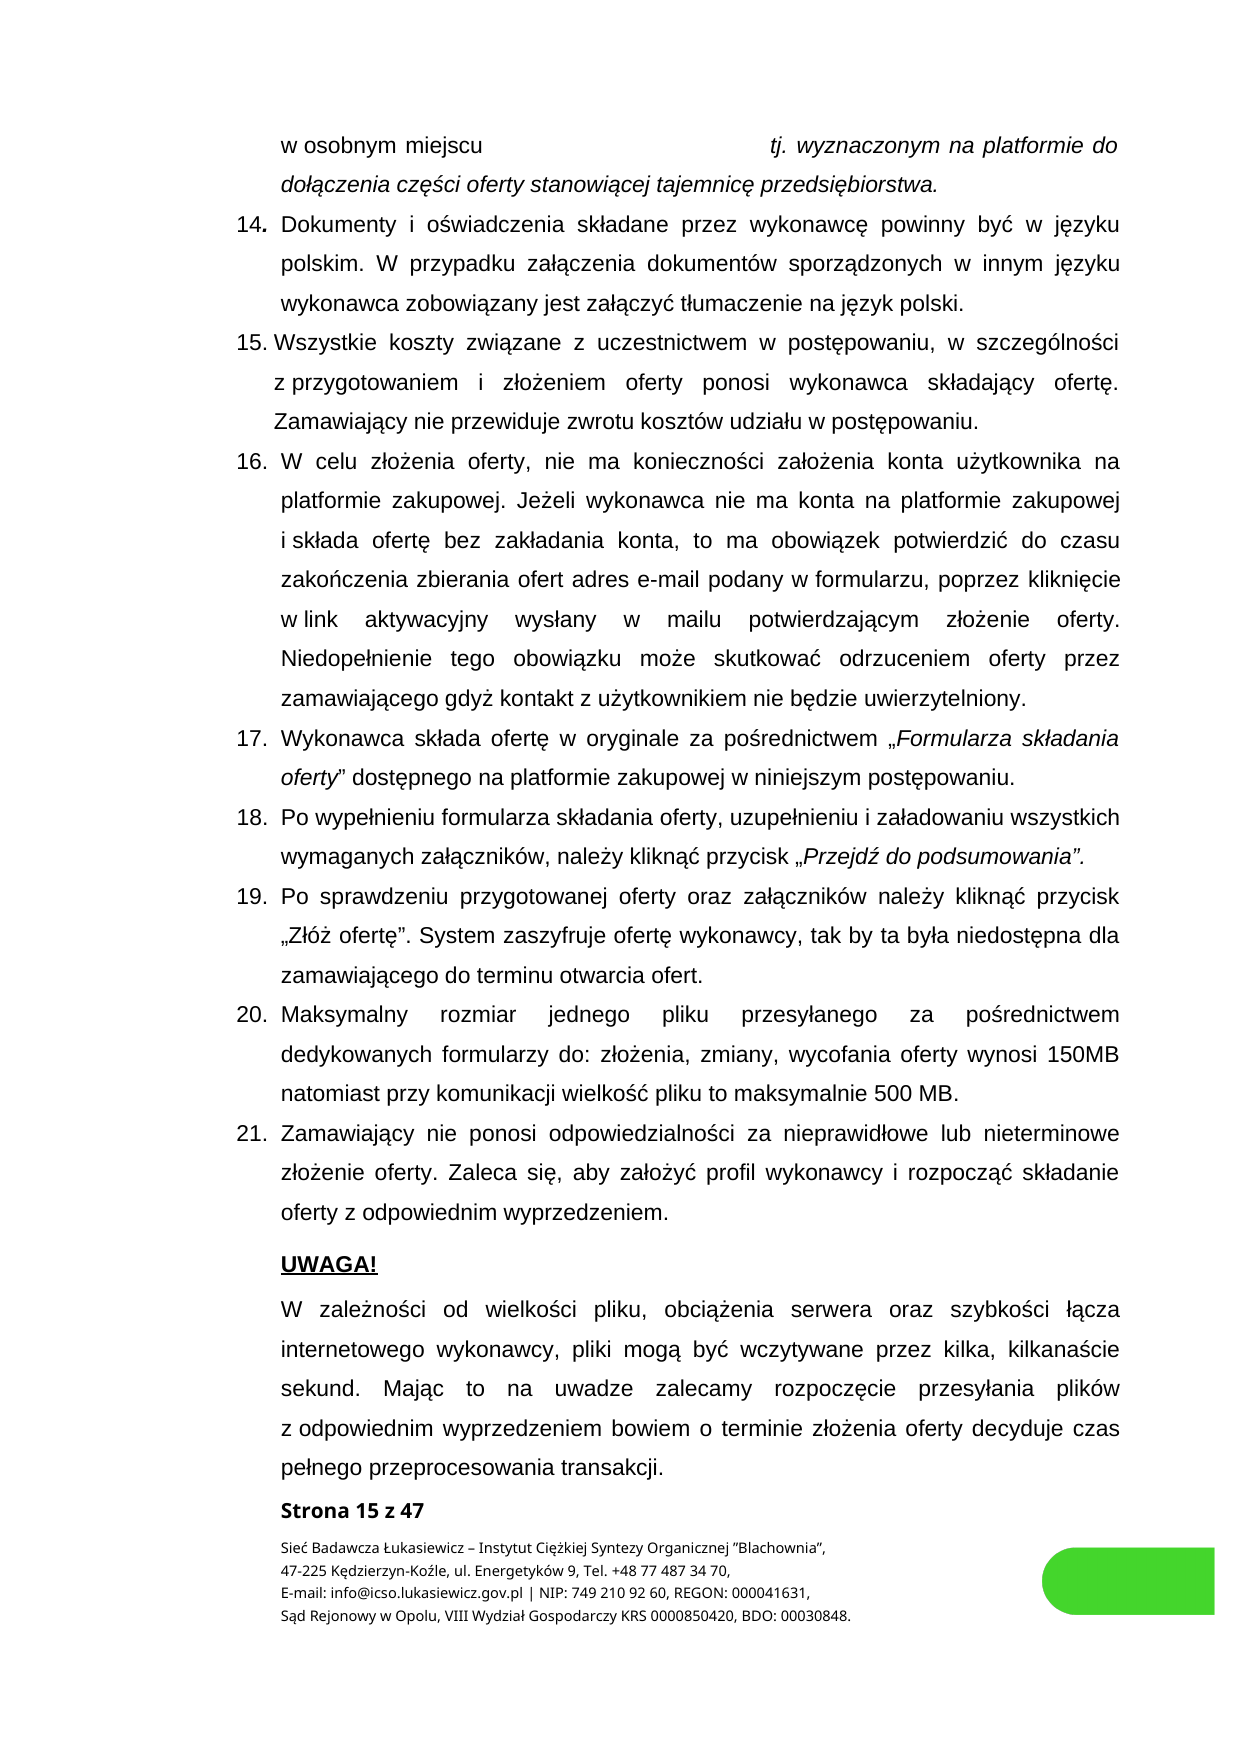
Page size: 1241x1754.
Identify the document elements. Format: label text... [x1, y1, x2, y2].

text 16. W celu złożenia oferty, nie ma konieczności założenia konta użytkownika na platformie zakupowej. Jeżeli wykonawca nie ma konta na platformie zakupowej i składa ofertę bez zakładania konta, to ma obowiązek potwierdzić do czasu zakończenia zbierania ofert adres e-mail podany w formularzu, poprzez kliknięcie w link aktywacyjny wysłany w mailu potwierdzającym złożenie oferty. Niedopełnienie tego obowiązku może skutkować odrzuceniem oferty przez zamawiającego gdyż kontakt z użytkownikiem nie będzie uwierzytelniony. [236, 448, 1121, 711]
text UWAGA! [266, 1251, 1120, 1277]
list Zamawiający nie ponosi odpowiedzialności za nieprawidłowe lub nieterminowe złożenie oferty. Zaleca się, aby założyć profil wykonawcy i rozpocząć składanie oferty z odpowiednim wyprzedzeniem. [236, 1120, 1120, 1225]
text 14. Dokumenty i oświadczenia składane przez wykonawcę powinny być w języku polskim. W przypadku załączenia dokumentów sporządzonych w innym języku wykonawca zobowiązany jest załączyć tłumaczenie na język polski. [236, 211, 1120, 316]
text W zależności od wielkości pliku, obciążenia serwera oraz szybkości łącza internetowego wykonawcy, pliki mogą być wczytywane przez kilka, kilkanaście sekund. Mając to na uwadze zalecamy rozpoczęcie przesyłania plików z odpowiednim wyprzedzeniem bowiem o terminie złożenia oferty decyduje czas pełnego przeprocesowania transakcji. [281, 1296, 1120, 1481]
text 17. Wykonawca składa ofertę w oryginale za pośrednictwem „Formularza składania oferty” dostępnego na platformie zakupowej w niniejszym postępowaniu. [236, 725, 1121, 791]
text 19. Po sprawdzeniu przygotowanej oferty oraz załączników należy kliknąć przycisk „Złóż ofertę”. System zaszyfruje ofertę wykonawcy, tak by ta była niedostępna dla zamawiającego do terminu otwarcia ofert. [236, 883, 1120, 988]
list Wszystkie koszty związane z uczestnictwem w postępowaniu, w szczególności z przygotowaniem i złożeniem oferty ponosi wykonawca składający ofertę. Zamawiający nie przewiduje zwrotu kosztów udziału w postępowaniu. [236, 329, 1120, 434]
text 20. Maksymalny rozmiar jednego pliku przesyłanego za pośrednictwem dedykowanych formularzy do: złożenia, zmiany, wycofania oferty wynosi 150MB natomiast przy komunikacji wielkość pliku to maksymalnie 500 MB. [236, 1001, 1120, 1107]
text 18. Po wypełnieniu formularza składania oferty, uzupełnieniu i załadowaniu wszystkich wymaganych załączników, należy kliknąć przycisk „Przejdź do podsumowania”. [236, 804, 1120, 870]
picture [1038, 1543, 1241, 1683]
